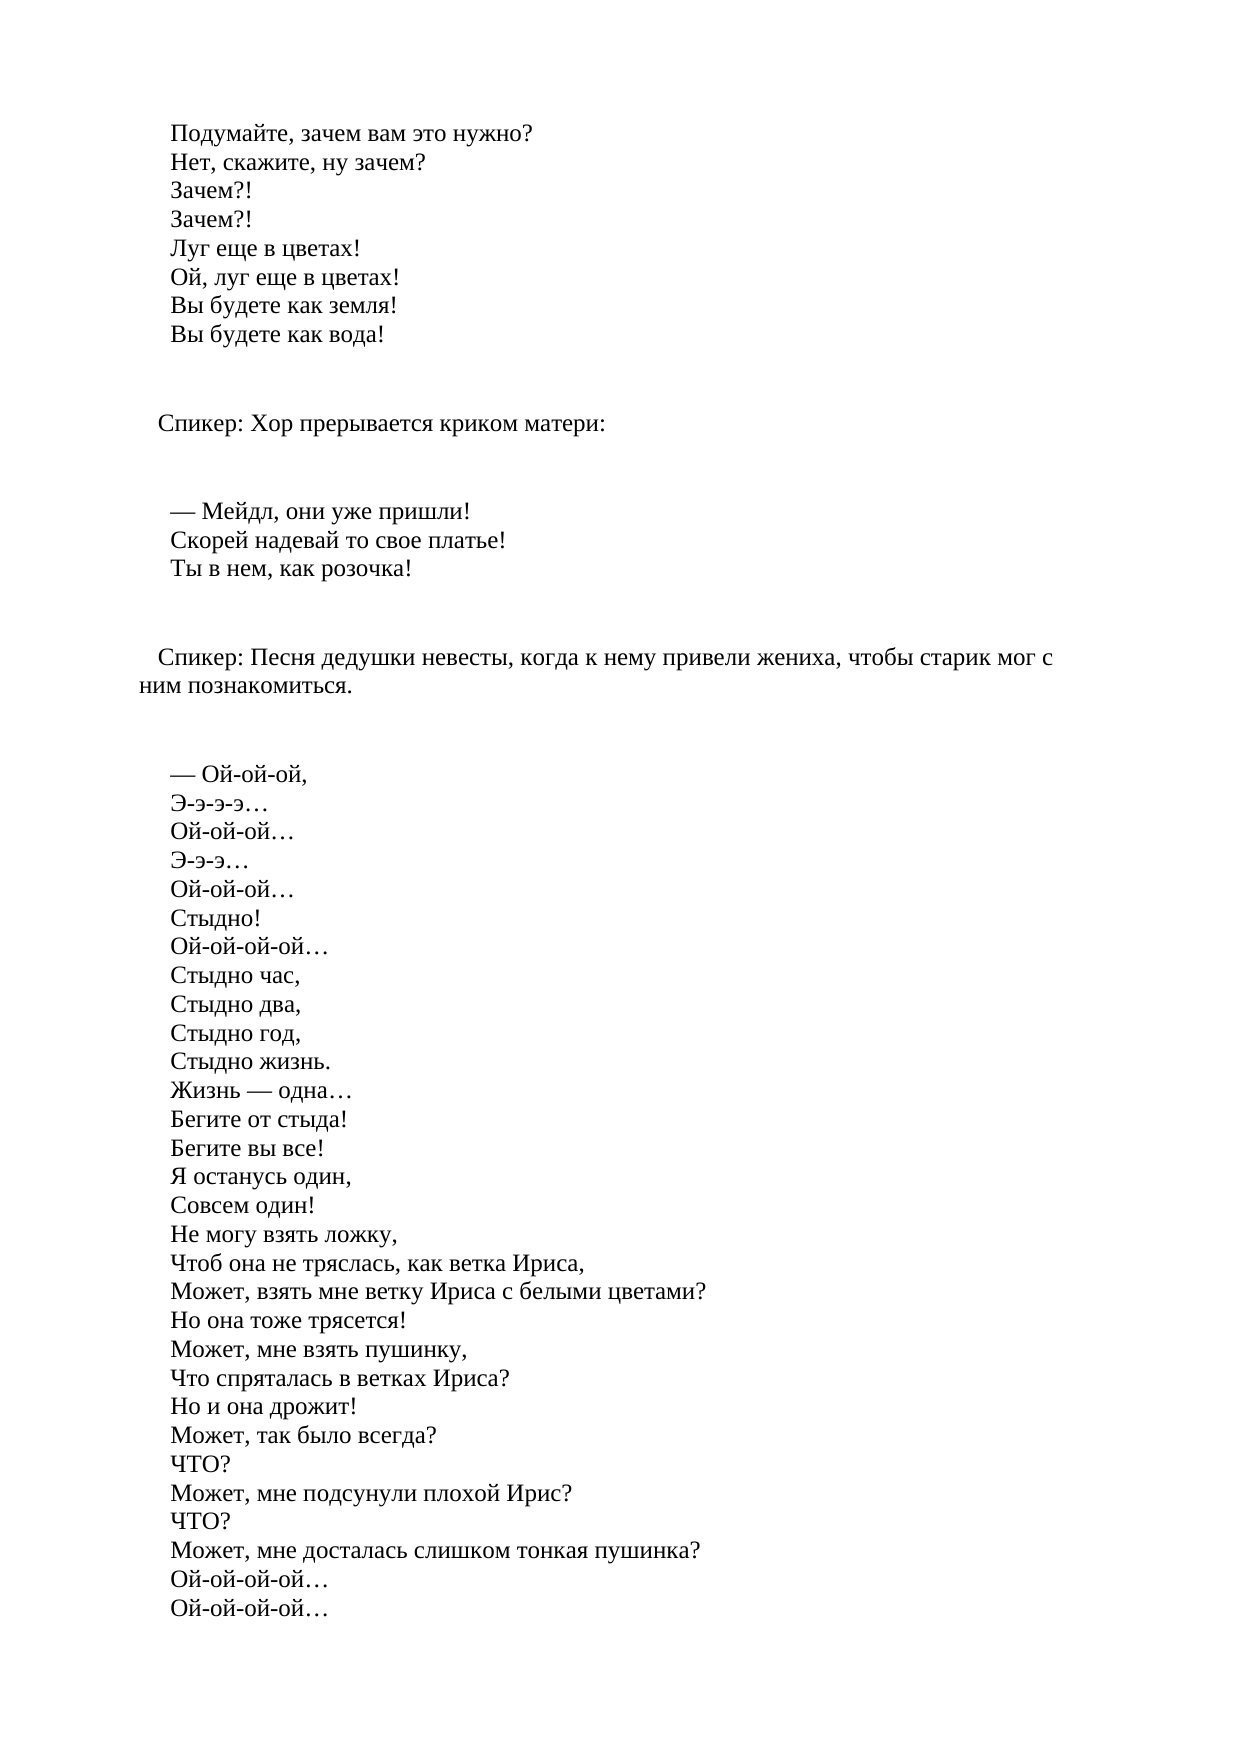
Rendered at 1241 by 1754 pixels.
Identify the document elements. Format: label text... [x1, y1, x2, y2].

text Вы будете как вода! [139, 319, 1101, 348]
text Я останусь один, [139, 1161, 1101, 1190]
text Скорей надевай то свое платье! [139, 525, 1101, 553]
text Вы будете как земля! [139, 291, 1101, 319]
text Но она тоже трясется! [139, 1305, 1101, 1334]
text Жизнь — одна… [139, 1075, 1101, 1104]
text Э-э-э-э… [139, 788, 1101, 816]
text Стыдно год, [139, 1018, 1101, 1046]
text — Мейдл, они уже пришли! [139, 496, 1101, 525]
text Ой-ой-ой-ой… [139, 1564, 1101, 1593]
text Подумайте, зачем вам это нужно? [139, 118, 1101, 147]
text Зачем?! [139, 204, 1101, 233]
text ЧТО? [139, 1506, 1101, 1535]
text Ой-ой-ой… [139, 816, 1101, 845]
text Чтоб она не тряслась, как ветка Ириса, [139, 1248, 1101, 1276]
text Зачем?! [139, 176, 1101, 204]
text Бегите вы все! [139, 1133, 1101, 1161]
text Может, мне взять пушинку, [139, 1334, 1101, 1363]
text Но и она дрожит! [139, 1391, 1101, 1420]
text Ой-ой-ой… [139, 874, 1101, 903]
text Стыдно! [139, 903, 1101, 931]
text Ты в нем, как розочка! [139, 553, 1101, 582]
text ЧТО? [139, 1449, 1101, 1478]
text Бегите от стыда! [139, 1104, 1101, 1133]
text Может, мне подсунули плохой Ирис? [139, 1478, 1101, 1506]
text Луг еще в цветах! [139, 233, 1101, 262]
text Совсем один! [139, 1190, 1101, 1219]
text Спикер: Хор прерывается криком матери: [139, 408, 1101, 436]
text Что спряталась в ветках Ириса? [139, 1363, 1101, 1391]
text Стыдно жизнь. [139, 1046, 1101, 1075]
text Не могу взять ложку, [139, 1219, 1101, 1248]
text Спикер: Песня дедушки невесты, когда к нему привели жениха, чтобы старик мог с ним познакомиться. [139, 642, 1101, 699]
text Ой, луг еще в цветах! [139, 262, 1101, 291]
text Э-э-э… [139, 845, 1101, 874]
text Стыдно час, [139, 960, 1101, 989]
text Ой-ой-ой-ой… [139, 1593, 1101, 1621]
text Может, мне досталась слишком тонкая пушинка? [139, 1535, 1101, 1564]
text Может, так было всегда? [139, 1420, 1101, 1449]
text — Ой-ой-ой, [139, 759, 1101, 788]
text Может, взять мне ветку Ириса с белыми цветами? [139, 1276, 1101, 1305]
text Нет, скажите, ну зачем? [139, 147, 1101, 176]
text Ой-ой-ой-ой… [139, 931, 1101, 960]
text Стыдно два, [139, 989, 1101, 1018]
